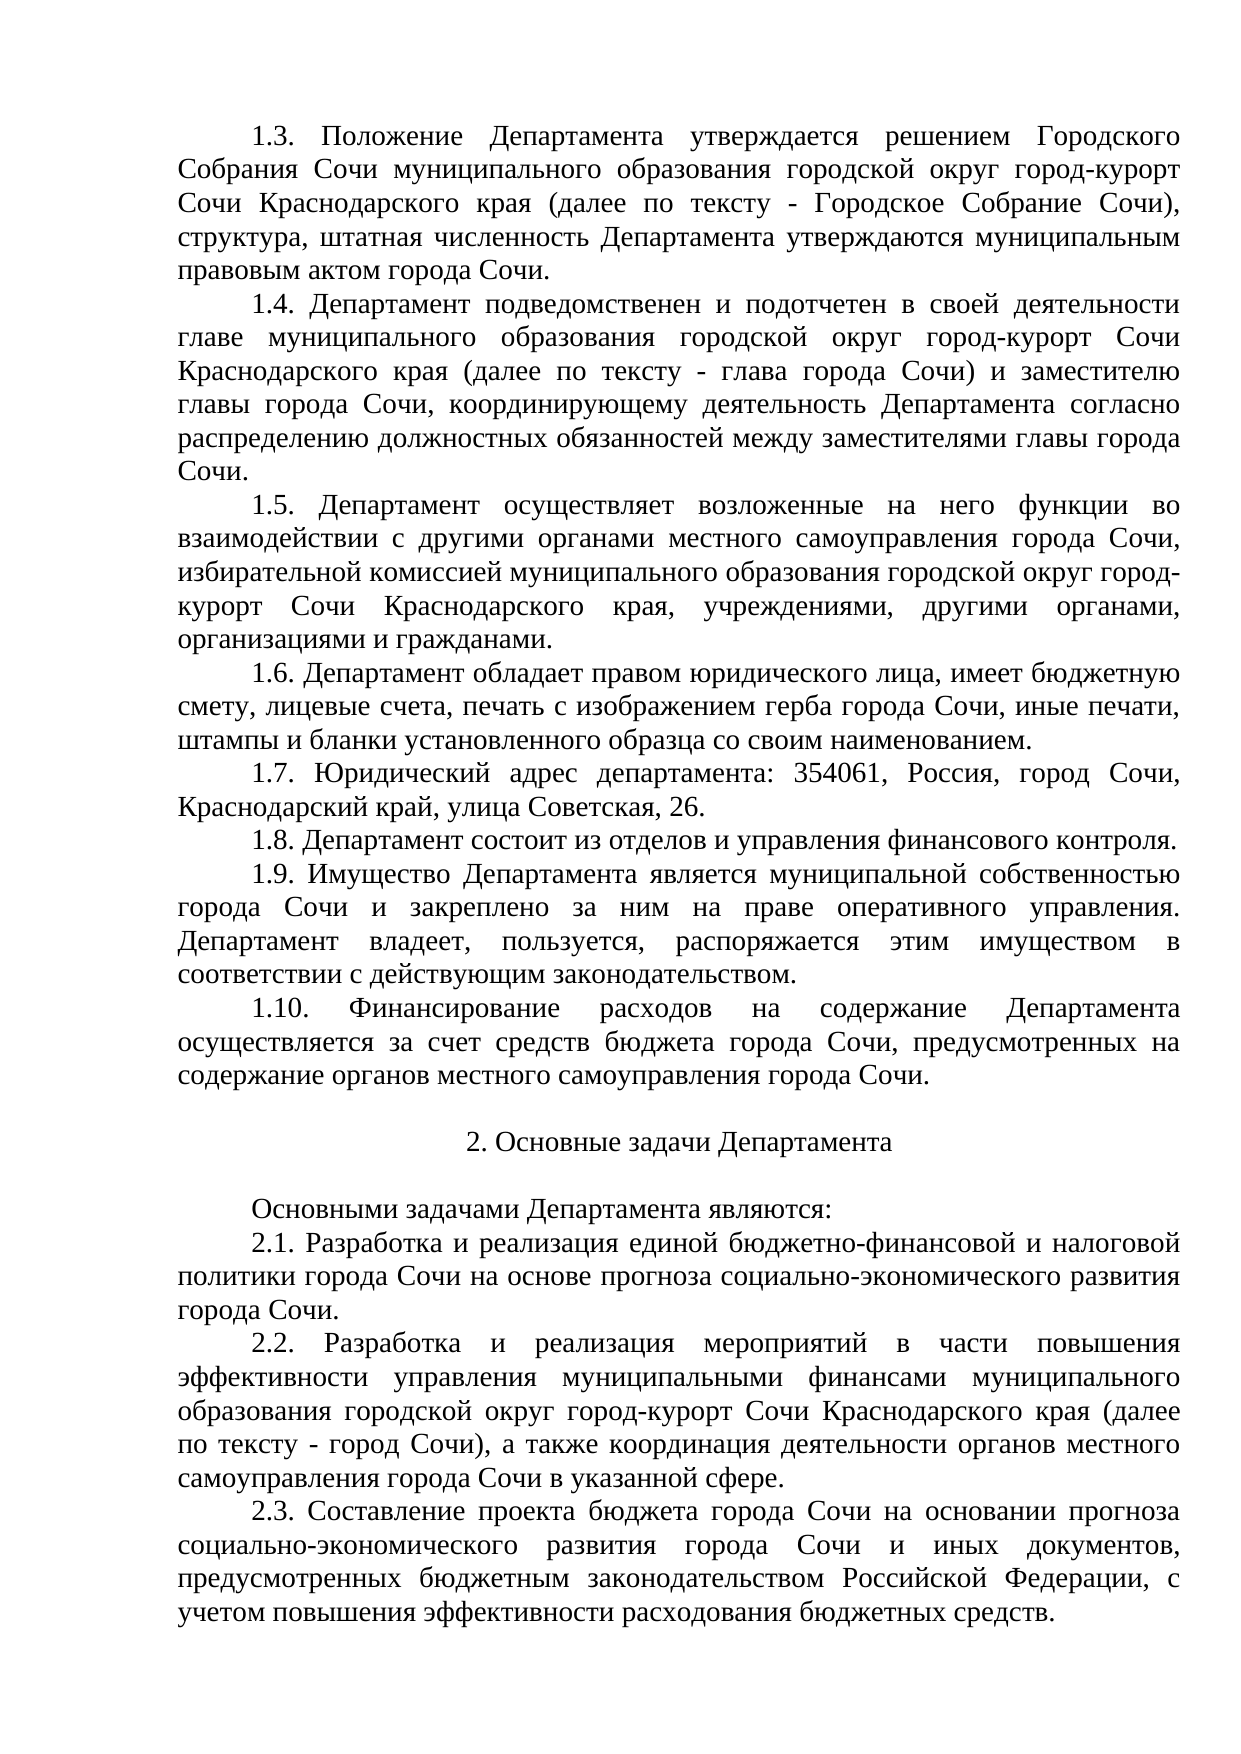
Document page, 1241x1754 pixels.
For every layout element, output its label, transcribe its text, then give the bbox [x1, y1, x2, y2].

text 1.9. Имущество Департамента является муниципальной собственностью города Сочи и закреплено за ним на праве оперативного управления. Департамент владеет, пользуется, распоряжается этим имуществом в соответствии с действующим законодательством. [177, 856, 1181, 990]
text 2.2. Разработка и реализация мероприятий в части повышения эффективности управления муниципальными финансами муниципального образования городской округ город-курорт Сочи Краснодарского края (далее по тексту - город Сочи), а также координация деятельности органов местного самоуправления города Сочи в указанной сфере. [177, 1326, 1181, 1493]
text 1.10. Финансирование расходов на содержание Департамента осуществляется за счет средств бюджета города Сочи, предусмотренных на содержание органов местного самоуправления города Сочи. [177, 990, 1181, 1091]
text 1.3. Положение Департамента утверждается решением Городского Собрания Сочи муниципального образования городской округ город-курорт Сочи Краснодарского края (далее по тексту - Городское Собрание Сочи), структура, штатная численность Департамента утверждаются муниципальным правовым актом города Сочи. [177, 118, 1181, 286]
text 1.7. Юридический адрес департамента: 354061, Россия, город Сочи, Краснодарский край, улица Советская, 26. [177, 755, 1181, 822]
text Основными задачами Департамента являются: [177, 1191, 1181, 1225]
text 2.1. Разработка и реализация единой бюджетно-финансовой и налоговой политики города Сочи на основе прогноза социально-экономического развития города Сочи. [177, 1225, 1181, 1326]
text 1.8. Департамент состоит из отделов и управления финансового контроля. [177, 822, 1181, 856]
text 1.4. Департамент подведомственен и подотчетен в своей деятельности главе муниципального образования городской округ город-курорт Сочи Краснодарского края (далее по тексту - глава города Сочи) и заместителю главы города Сочи, координирующему деятельность Департамента согласно распределению должностных обязанностей между заместителями главы города Сочи. [177, 286, 1181, 487]
text 2. Основные задачи Департамента [177, 1124, 1181, 1158]
text 2.3. Составление проекта бюджета города Сочи на основании прогноза социально-экономического развития города Сочи и иных документов, предусмотренных бюджетным законодательством Российской Федерации, с учетом повышения эффективности расходования бюджетных средств. [177, 1493, 1181, 1627]
text 1.6. Департамент обладает правом юридического лица, имеет бюджетную смету, лицевые счета, печать с изображением герба города Сочи, иные печати, штампы и бланки установленного образца со своим наименованием. [177, 655, 1181, 755]
text 1.5. Департамент осуществляет возложенные на него функции во взаимодействии с другими органами местного самоуправления города Сочи, избирательной комиссией муниципального образования городской округ город-курорт Сочи Краснодарского края, учреждениями, другими органами, организациями и гражданами. [177, 487, 1181, 655]
